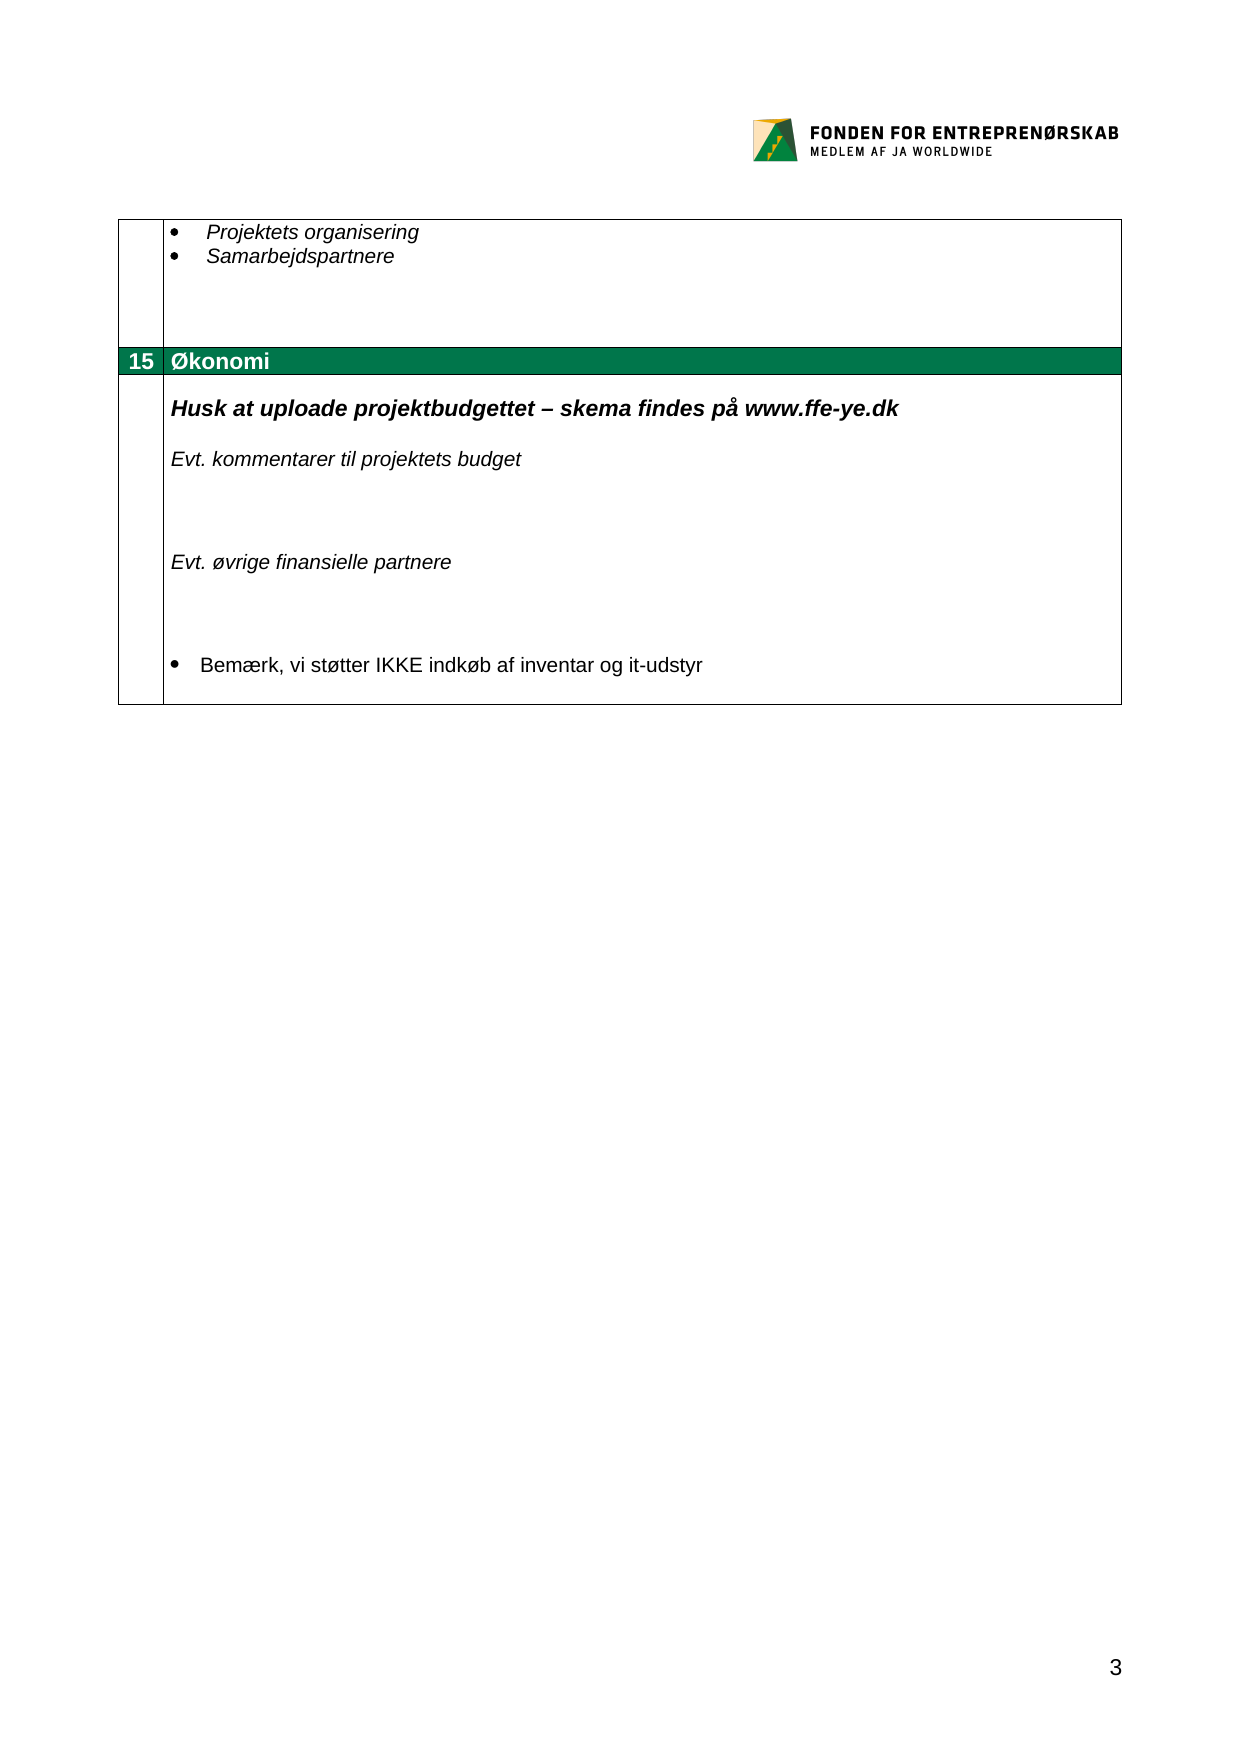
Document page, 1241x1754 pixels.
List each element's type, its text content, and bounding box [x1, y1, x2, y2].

table_cell Husk at uploade projektbudgettet – skema findes på www.ffe-ye.dk Evt. kommentarer til projektets budget Evt. øvrige finansielle partnere Bemærk, vi støtter IKKE indkøb af inventar og it-udstyr [164, 375, 1121, 704]
table_cell 15 [119, 348, 163, 374]
table_cell [119, 375, 163, 704]
picture [738, 100, 1138, 180]
table_cell Økonomi [164, 348, 1121, 374]
table_cell [119, 220, 163, 347]
table_cell Projektets organisering Samarbejdspartnere [164, 220, 1121, 347]
